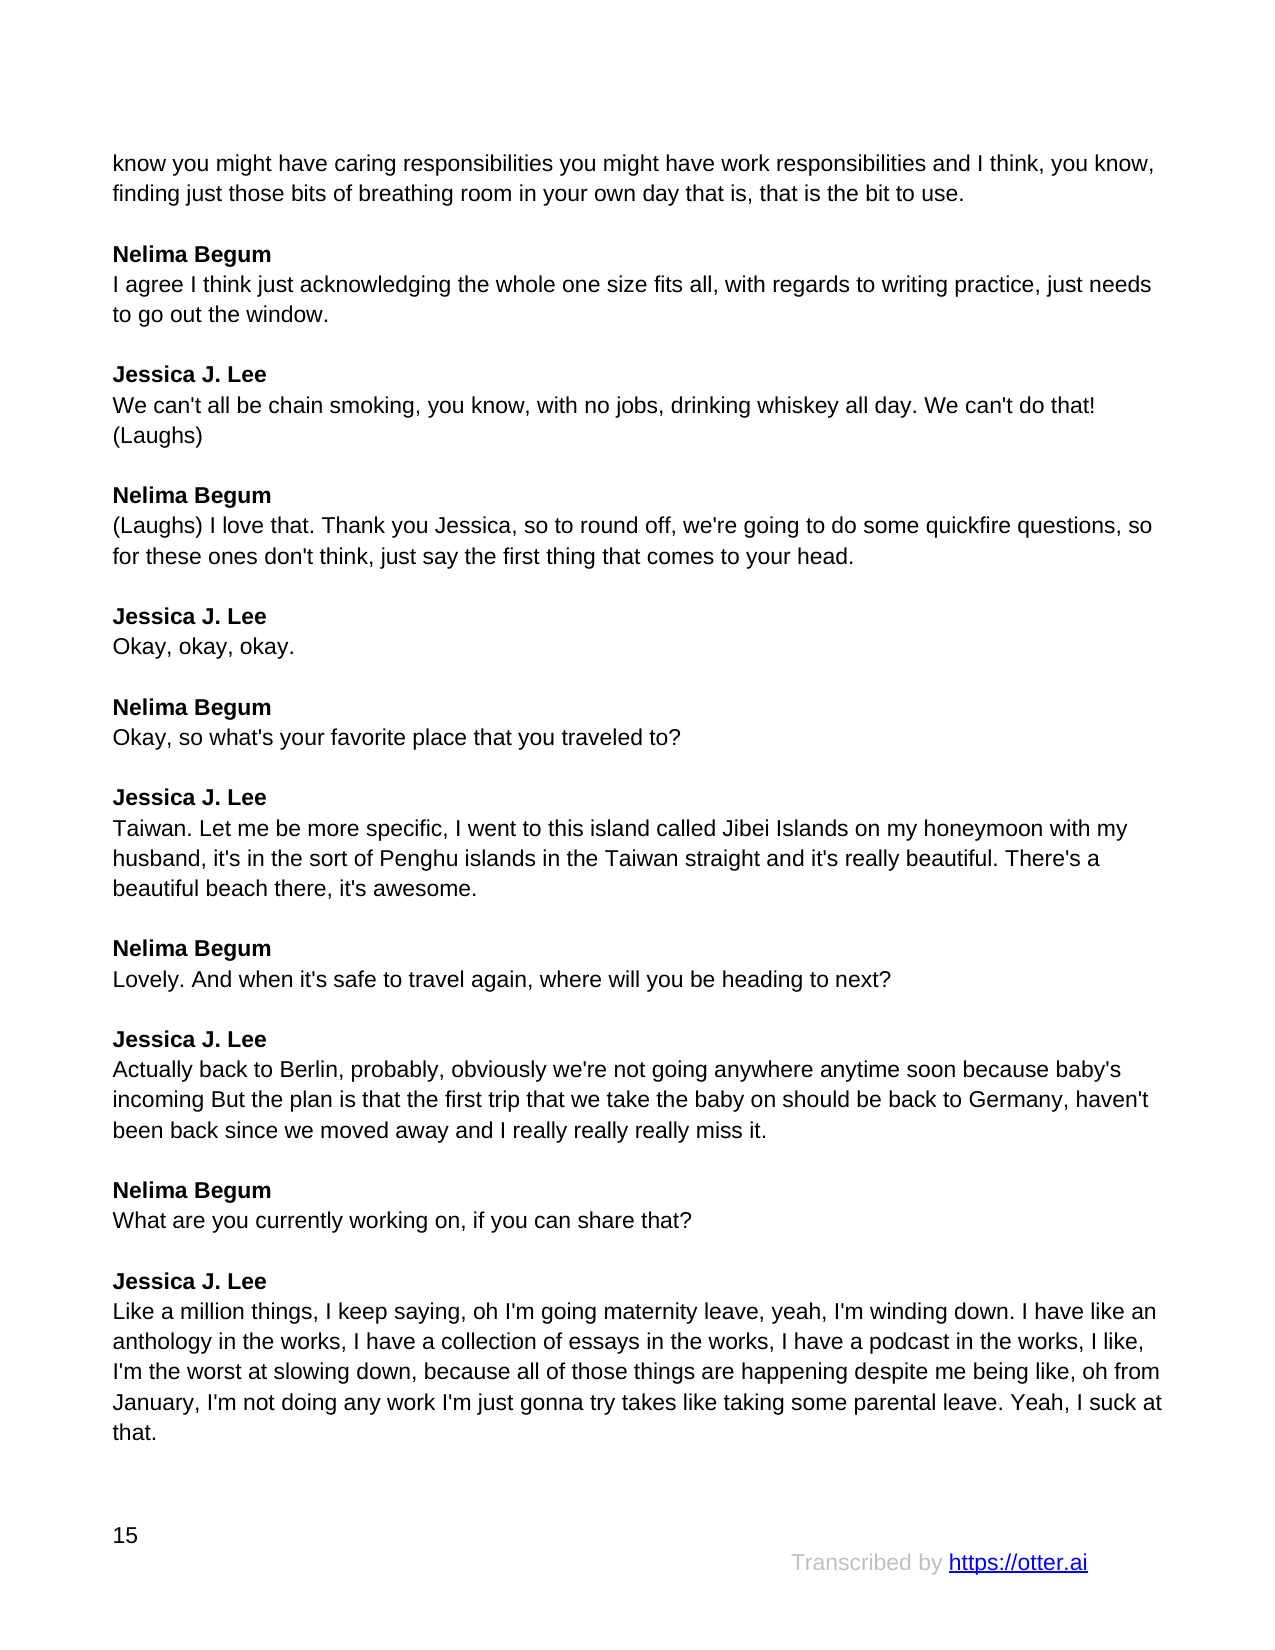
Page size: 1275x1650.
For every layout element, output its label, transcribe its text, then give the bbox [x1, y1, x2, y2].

text Okay, so what's your favorite place that you traveled to? [112, 724, 1162, 750]
text Jessica J. Lee [112, 603, 1162, 629]
text Jessica J. Lee [112, 1026, 1162, 1052]
text Like a million things, I keep saying, oh I'm going maternity leave, yeah, I'm winding down. I have like an anthology in the works, I have a collection of essays in the works, I have a podcast in the works, I like, I'm the worst at slowing down, because all of those things are happening despite me being like, oh from January, I'm not doing any work I'm just gonna try takes like taking some parental leave. Yeah, I suck at that. [112, 1298, 1162, 1445]
text Actually back to Berlin, probably, obviously we're not going anywhere anytime soon because baby's incoming But the plan is that the first trip that we take the baby on should be back to Germany, haven't been back since we moved away and I really really really miss it. [112, 1056, 1162, 1143]
text Nelima Begum [112, 482, 1162, 509]
text What are you currently working on, if you can share that? [112, 1207, 1162, 1234]
text Nelima Begum [112, 935, 1162, 962]
text Nelima Begum [112, 694, 1162, 720]
text Nelima Begum [112, 241, 1162, 267]
text I agree I think just acknowledging the whole one size fits all, with regards to writing practice, just needs to go out the window. [112, 271, 1162, 327]
text (Laughs) I love that. Thank you Jessica, so to round off, we're going to do some quickfire questions, so for these ones don't think, just say the first thing that comes to your head. [112, 512, 1162, 569]
text Okay, okay, okay. [112, 633, 1162, 660]
text Jessica J. Lee [112, 361, 1162, 388]
text Jessica J. Lee [112, 1268, 1162, 1294]
text Nelima Begum [112, 1177, 1162, 1203]
text Lovely. And when it's safe to travel again, where will you be heading to next? [112, 966, 1162, 992]
text Jessica J. Lee [112, 784, 1162, 811]
text We can't all be chain smoking, you know, with no jobs, drinking whiskey all day. We can't do that! (Laughs) [112, 392, 1162, 448]
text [112, 150, 1162, 207]
text Taiwan. Let me be more specific, I went to this island called Jibei Islands on my honeymoon with my husband, it's in the sort of Penghu islands in the Taiwan straight and it's really beautiful. There's a beautiful beach there, it's awesome. [112, 814, 1162, 901]
